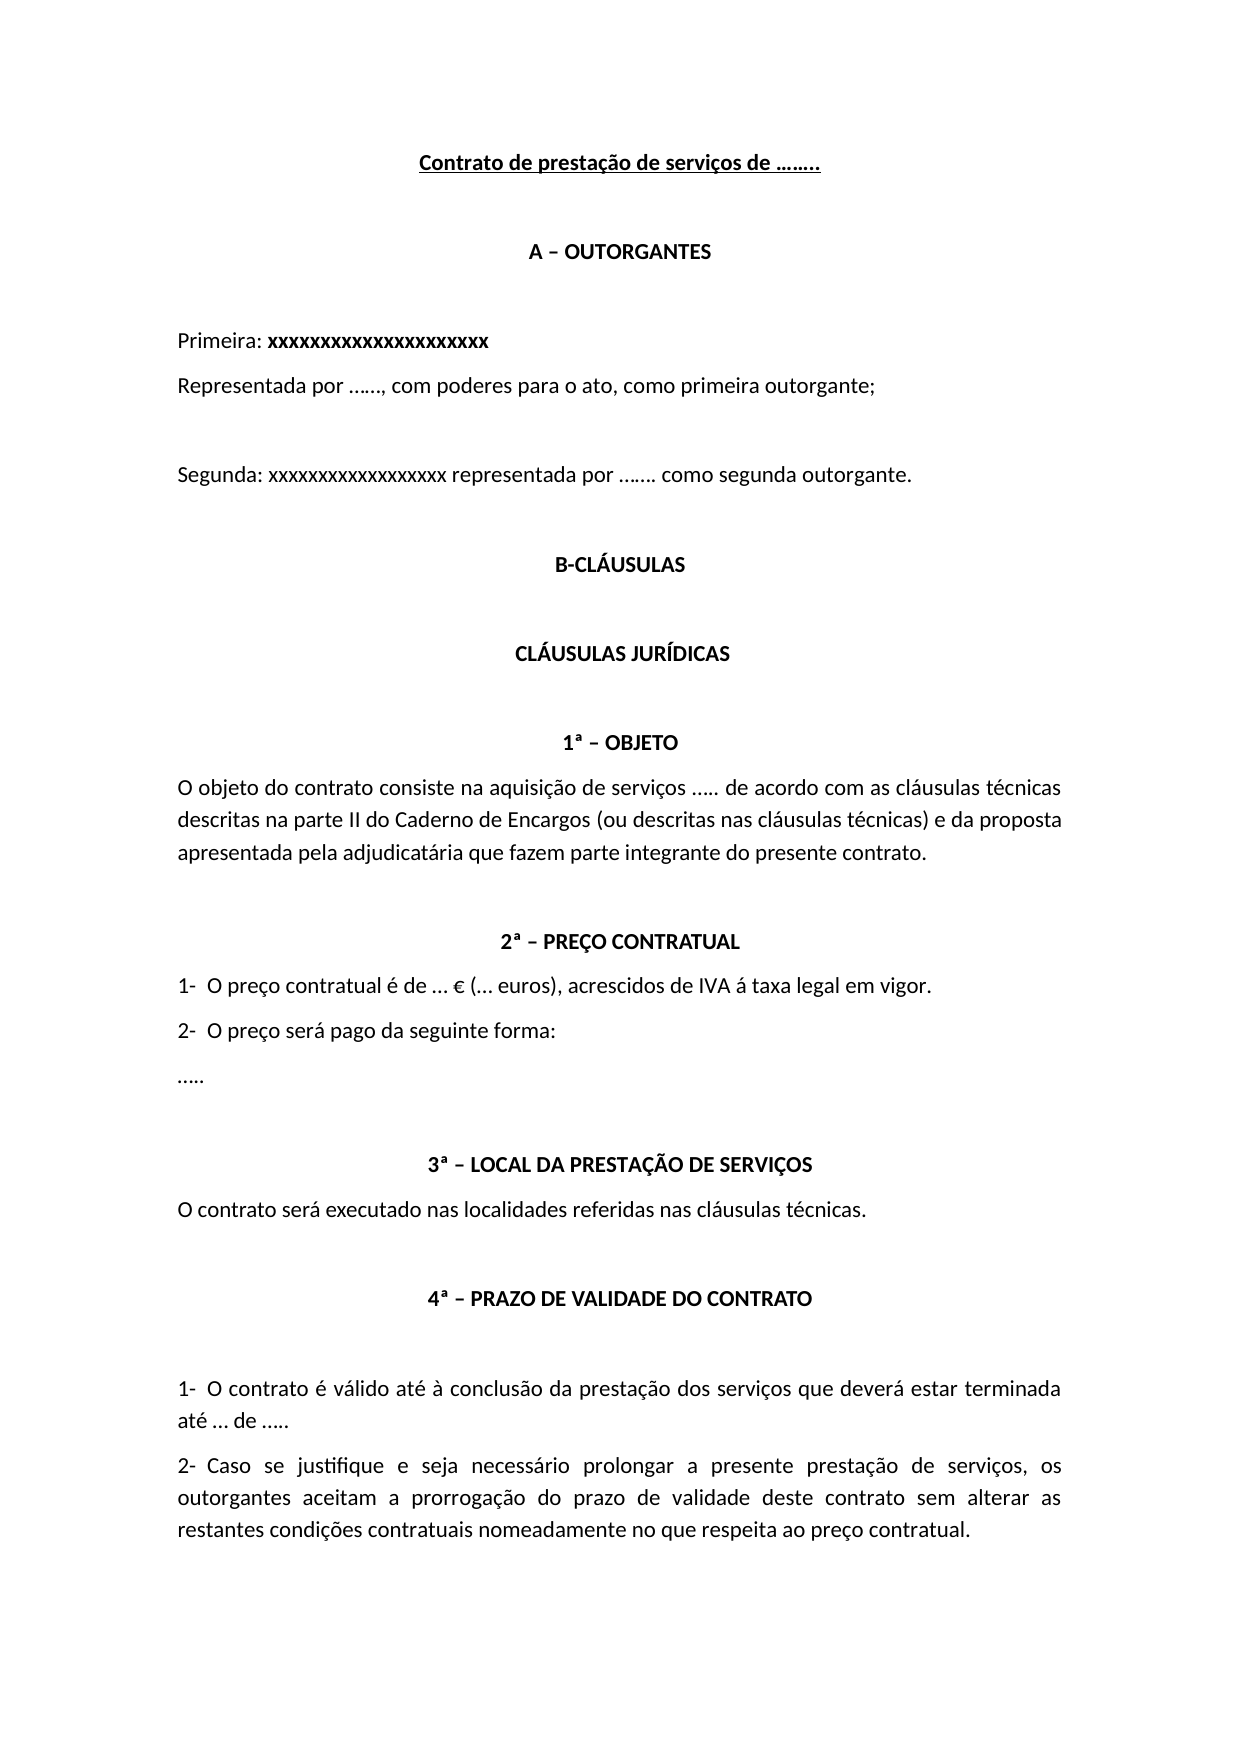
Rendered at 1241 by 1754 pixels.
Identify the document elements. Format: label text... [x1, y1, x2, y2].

text ….. [177, 1061, 1063, 1089]
text Representada por ……, com poderes para o ato, como primeira outorgante; [177, 371, 1063, 399]
text Primeira: xxxxxxxxxxxxxxxxxxxxx [177, 326, 1063, 354]
text A – OUTORGANTES [177, 237, 1063, 265]
list O contrato é válido até à conclusão da prestação dos serviços que deverá estar terminada até … de ….. [177, 1374, 1063, 1434]
text O contrato será executado nas localidades referidas nas cláusulas técnicas. [177, 1195, 1063, 1223]
text 4ª – PRAZO DE VALIDADE DO CONTRATO [177, 1284, 1063, 1312]
text Contrato de prestação de serviços de …….. [177, 148, 1063, 176]
text CLÁUSULAS JURÍDICAS [177, 639, 1063, 667]
text O objeto do contrato consiste na aquisição de serviços ….. de acordo com as cláusulas técnicas descritas na parte II do Caderno de Encargos (ou descritas nas cláusulas técnicas) e da proposta apresentada pela adjudicatária que fazem parte integrante do presente contrato. [177, 773, 1063, 866]
text B-CLÁUSULAS [177, 550, 1063, 578]
text Segunda: xxxxxxxxxxxxxxxxxx representada por ……. como segunda outorgante. [177, 460, 1063, 488]
text 1ª – OBJETO [177, 728, 1063, 757]
text 3ª – LOCAL DA PRESTAÇÃO DE SERVIÇOS [177, 1150, 1063, 1178]
list Caso se justifique e seja necessário prolongar a presente prestação de serviços, os outorgantes aceitam a prorrogação do prazo de validade deste contrato sem alterar as restantes condições contratuais nomeadamente no que respeita ao preço contratual. [177, 1451, 1063, 1543]
text 2ª – PREÇO CONTRATUAL [177, 927, 1063, 955]
list O preço será pago da seguinte forma: [177, 1016, 1063, 1044]
list O preço contratual é de … € (… euros), acrescidos de IVA á taxa legal em vigor. [177, 972, 1063, 1000]
